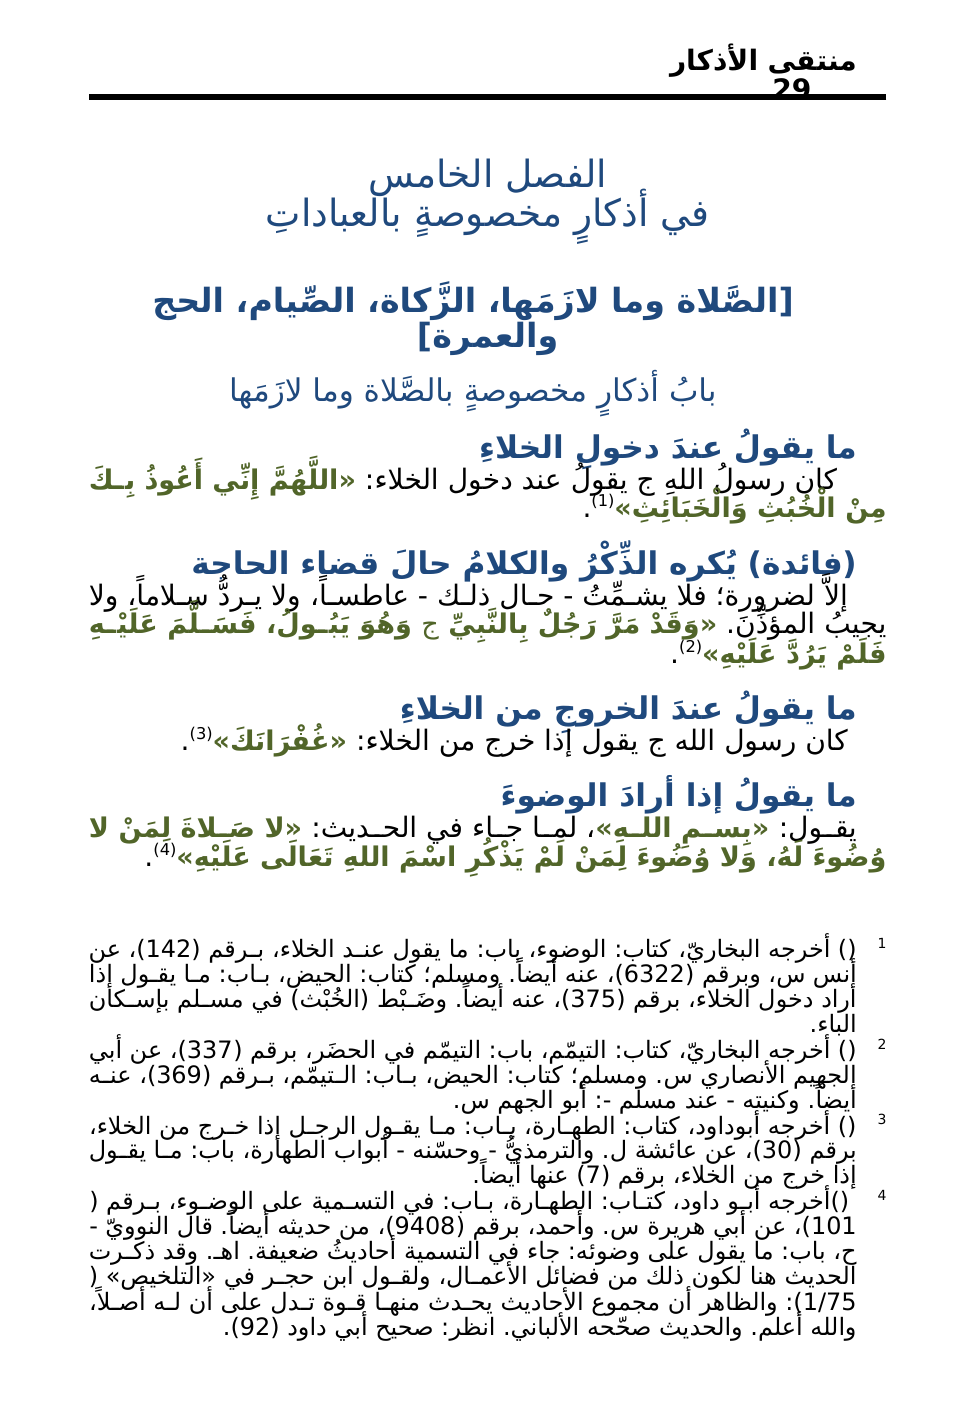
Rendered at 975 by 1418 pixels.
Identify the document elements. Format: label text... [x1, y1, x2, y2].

text [الصَّلاة وما لازَمَها، الزَّكاة، الصِّيام، الحج والعمرة] [89, 285, 886, 355]
text ما يقولُ عندَ دخولِ الخلاءِ [89, 429, 857, 466]
text ما يقولُ عندَ الخروجِ من الخلاءِ [89, 691, 857, 727]
text كان رسولُ اللهِ ج يقولُ عند دخول الخلاء: «اللَّهُمَّ إِنِّي أَعُوذُ بِكَ مِنْ الْخُبُثِ وَالْخَبَائِثِ»(). [89, 466, 886, 524]
text ما يقولُ إذا أرادَ الوضوءَ [89, 777, 857, 814]
text يقول: «بِسمِ اللهِ»، لما جاء في الحديث: «لا صَلاةَ لِمَنْ لا وُضُوءَ لَهُ، وَلا وُضُوءَ لِمَنْ لَمْ يَذْكُرِ اسْمَ اللهِ تَعَالَى عَلَيْهِ»(). [89, 814, 886, 873]
text (فائدة) يُكره الذِّكْرُ والكلامُ حالَ قضاء الحاجة [89, 545, 857, 582]
text كان رسول الله ج يقول إذا خرج من الخلاء: «غُفْرَانَكَ»(). [89, 727, 886, 757]
text الفصل الخامس في أذكارٍ مخصوصةٍ بالعباداتِ [89, 156, 886, 235]
text بابُ أذكارٍ مخصوصةٍ بالصَّلاة وما لازَمَها [89, 376, 857, 408]
text إلاَّ لضرورة؛ فلا يشمِّتُ - حال ذلك - عاطساً، ولا يردُّ سلاماً، ولا يجيبُ المؤذِّنَ. «وَقَدْ مَرَّ رَجُلٌ بِالنَّبِيِّ ج وَهُوَ يَبُولُ، فَسَلَّمَ عَلَيْهِ فَلَمْ يَرُدَّ عَلَيْهِ»(). [89, 582, 886, 670]
